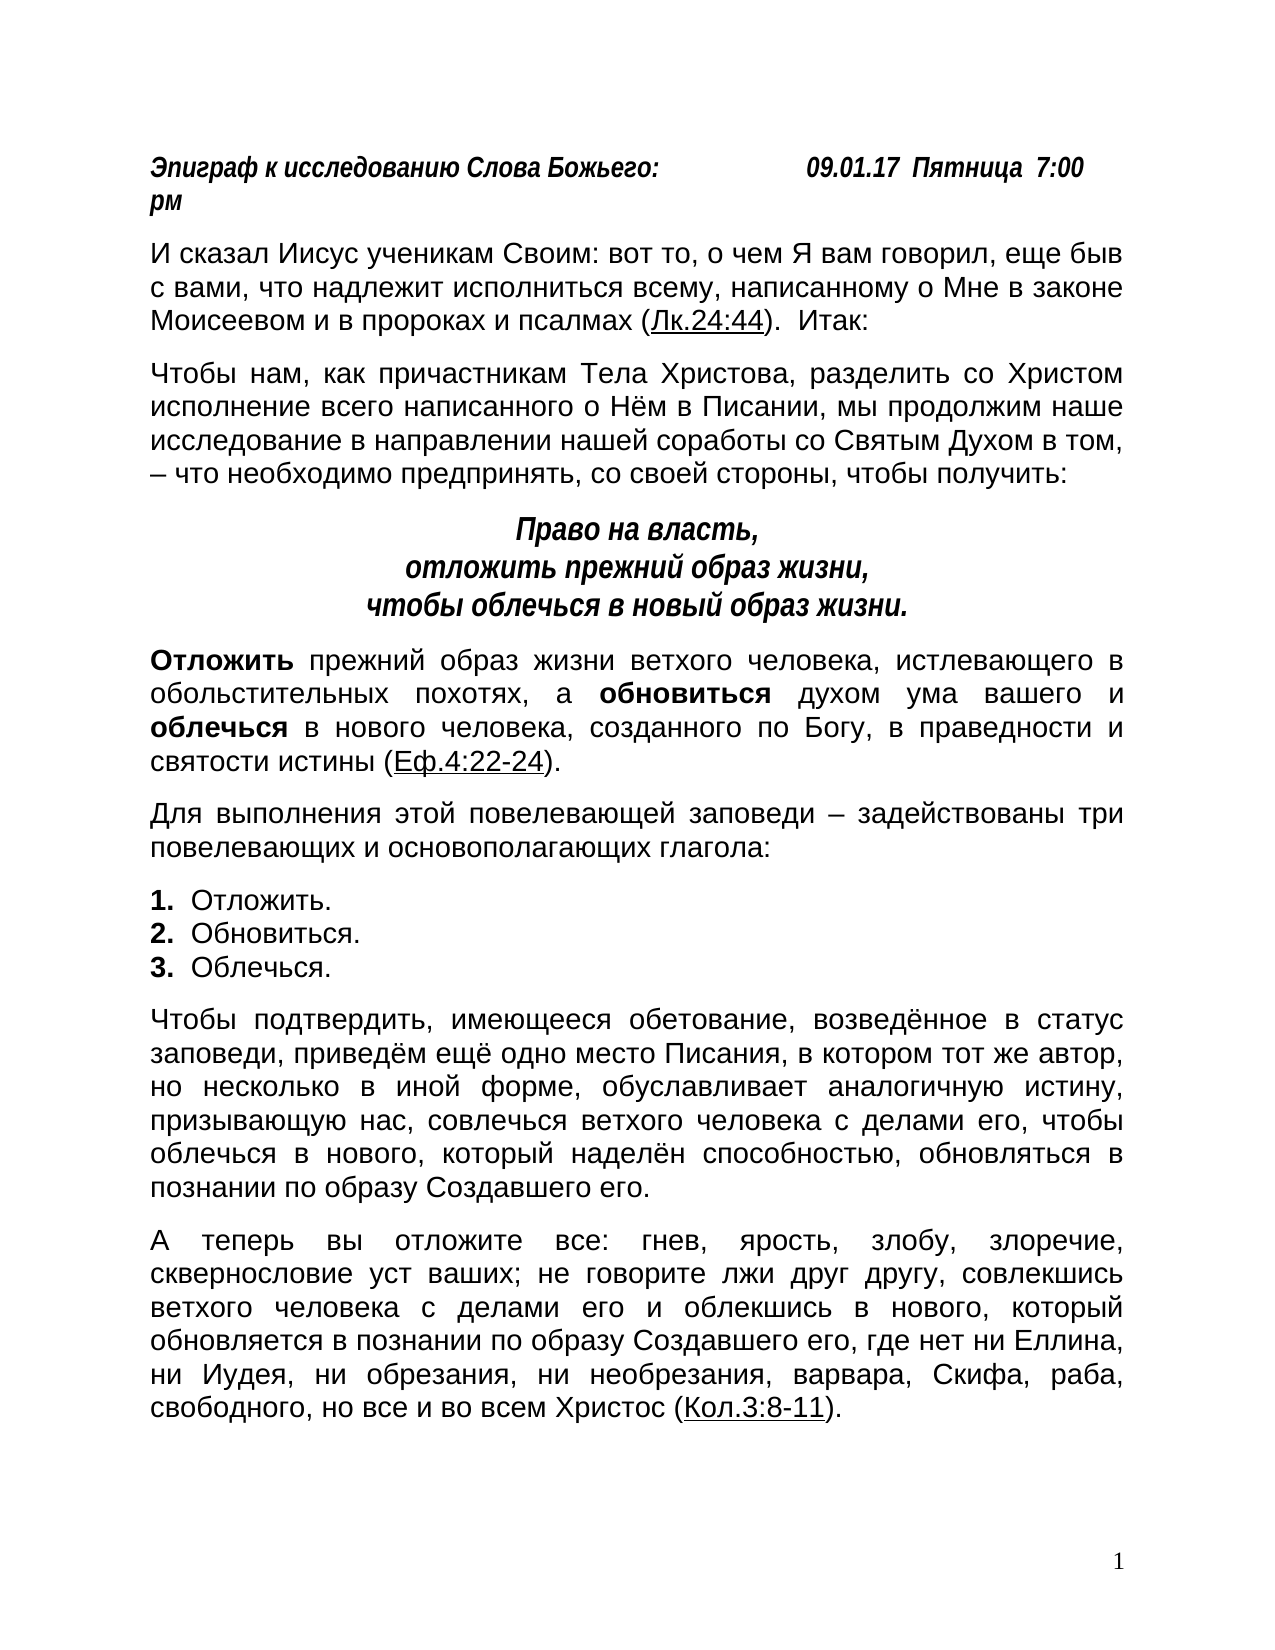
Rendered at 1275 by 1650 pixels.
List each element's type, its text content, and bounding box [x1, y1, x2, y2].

text 1. Отложить. [150, 883, 1125, 916]
text И сказал Иисус ученикам Своим: вот то, о чем Я вам говорил, еще быв с вами, что надлежит исполниться всему, написанному о Мне в законе Моисеевом и в пророках и псалмах (Лк.24:44). Итак: [150, 236, 1125, 337]
text чтобы облечься в новый образ жизни. [150, 586, 1125, 624]
text А теперь вы отложите все: гнев, ярость, злобу, злоречие, сквернословие уст ваших; не говорите лжи друг другу, совлекшись ветхого человека с делами его и облекшись в нового, который обновляется в познании по образу Создавшего его, где нет ни Еллина, ни Иудея, ни обрезания, ни необрезания, варвара, Скифа, раба, свободного, но все и во всем Христос (Кол.3:8-11). [150, 1223, 1125, 1424]
text отложить прежний образ жизни, [150, 547, 1125, 586]
text Эпиграф к исследованию Слова Божьего: 09.01.17 Пятница 7:00 рм [150, 150, 1125, 217]
text Право на власть, [150, 509, 1125, 547]
text Чтобы подтвердить, имеющееся обетование, возведённое в статус заповеди, приведём ещё одно место Писания, в котором тот же автор, но несколько в иной форме, обуславливает аналогичную истину, призывающую нас, совлечься ветхого человека с делами его, чтобы облечься в нового, который наделён способностью, обновляться в познании по образу Создавшего его. [150, 1002, 1125, 1204]
text Чтобы нам, как причастникам Тела Христова, разделить со Христом исполнение всего написанного о Нём в Писании, мы продолжим наше исследование в направлении нашей соработы со Святым Духом в том, – что необходимо предпринять, со своей стороны, чтобы получить: [150, 356, 1125, 490]
text 3. Облечься. [150, 950, 1125, 983]
text Отложить прежний образ жизни ветхого человека, истлевающего в обольстительных похотях, а обновиться духом ума вашего и облечься в нового человека, созданного по Богу, в праведности и святости истины (Еф.4:22-24). [150, 643, 1125, 777]
text Для выполнения этой повелевающей заповеди – задействованы три повелевающих и основополагающих глагола: [150, 796, 1125, 863]
text 2. Обновиться. [150, 916, 1125, 950]
